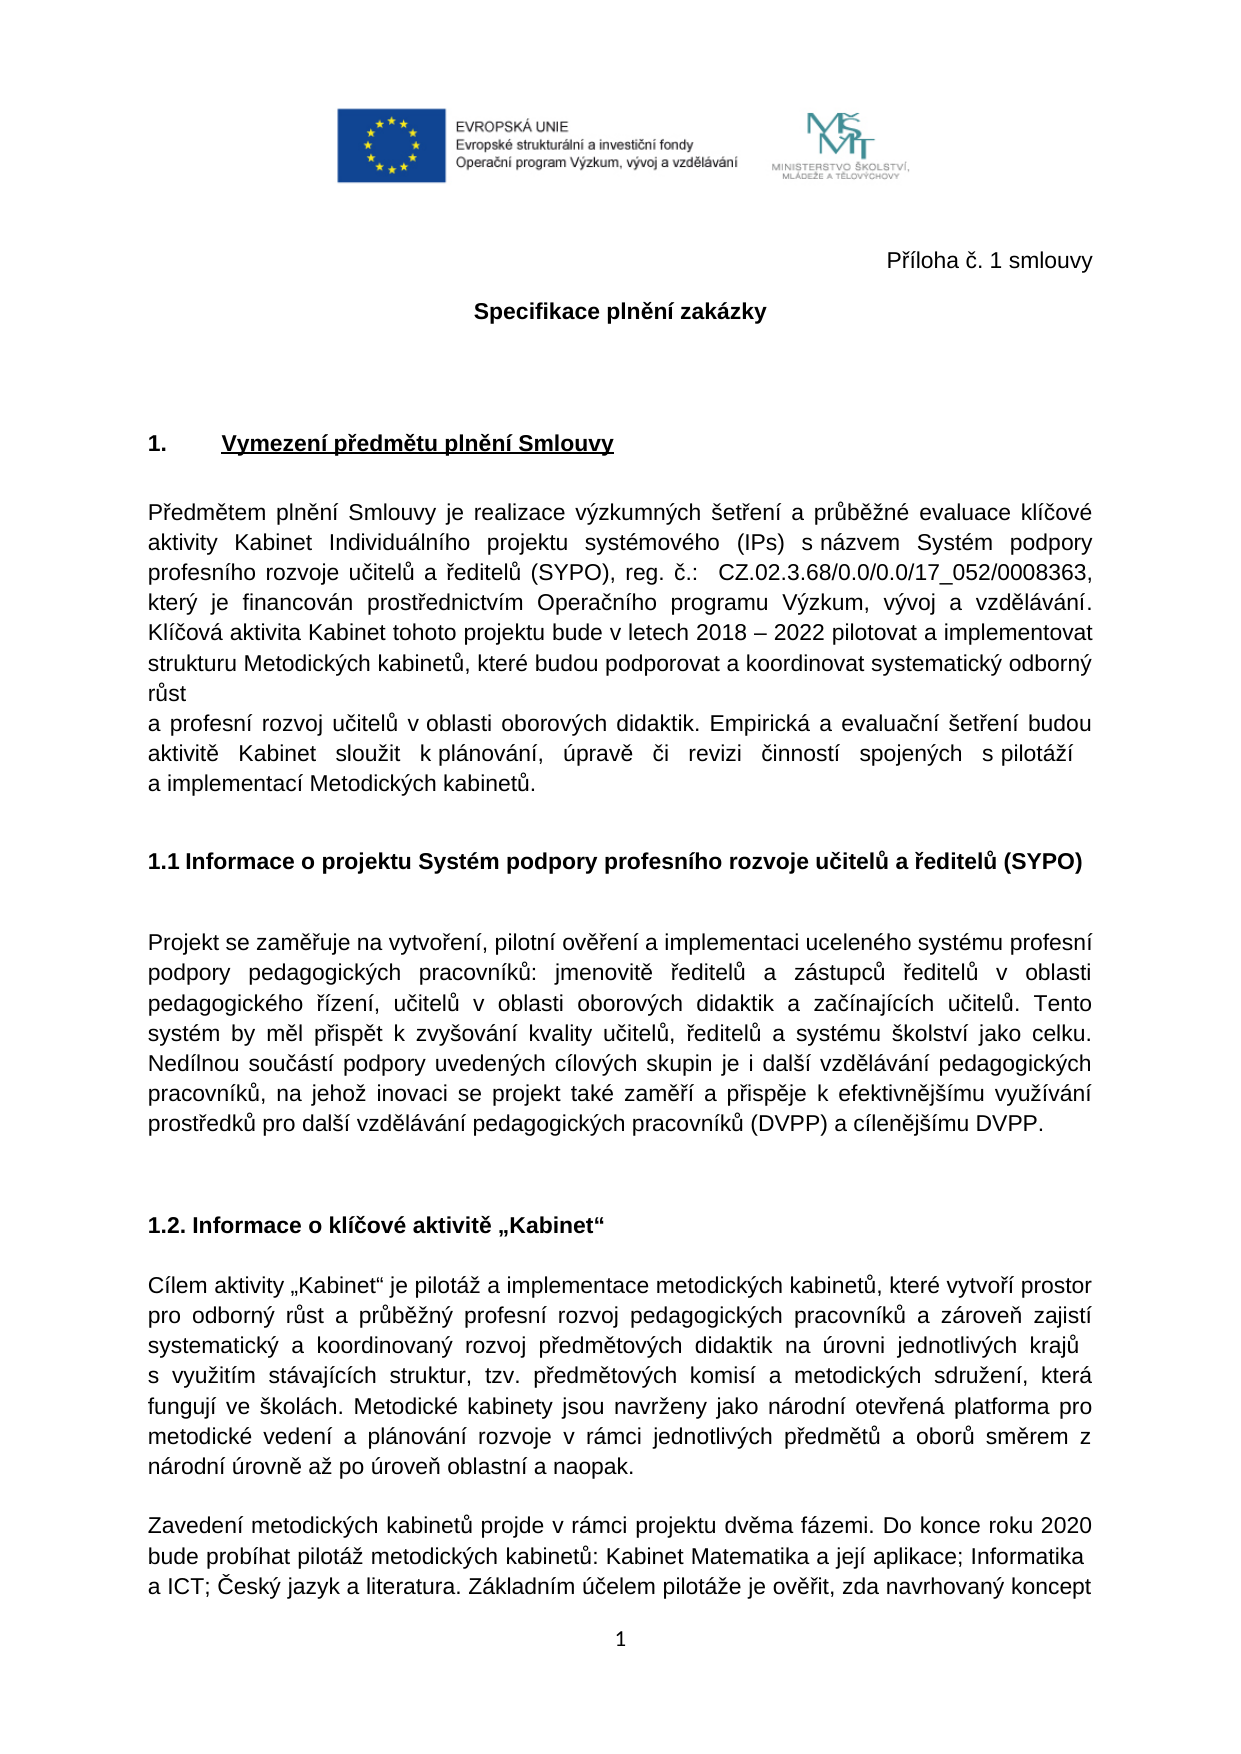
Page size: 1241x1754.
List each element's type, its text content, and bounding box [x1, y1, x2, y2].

picture [299, 73, 941, 219]
subtitle Informace o projektu Systém podpory profesního rozvoje učitelů a ředitelů (SYPO) [148, 848, 1093, 874]
subtitle 1.2. Informace o klíčové aktivitě „Kabinet“ [148, 1212, 1093, 1239]
text Projekt se zaměřuje na vytvoření, pilotní ověření a implementaci uceleného systému profesní podpory pedagogických pracovníků: jmenovitě ředitelů a zástupců ředitelů v oblasti pedagogického řízení, učitelů v oblasti oborových didaktik a začínajících učitelů. Tento systém by měl přispět k zvyšování kvality učitelů, ředitelů a systému školství jako celku. Nedílnou součástí podpory uvedených cílových skupin je i další vzdělávání pedagogických pracovníků, na jehož inovaci se projekt také zaměří a přispěje k efektivnějšímu využívání prostředků pro další vzdělávání pedagogických pracovníků (DVPP) a cílenějšímu DVPP. [148, 929, 1093, 1137]
text Cílem aktivity „Kabinet“ je pilotáž a implementace metodických kabinetů, které vytvoří prostor pro odborný růst a průběžný profesní rozvoj pedagogických pracovníků a zároveň zajistí systematický a koordinovaný rozvoj předmětových didaktik na úrovni jednotlivých krajů s využitím stávajících struktur, tzv. předmětových komisí a metodických sdružení, která fungují ve školách. Metodické kabinety jsou navrženy jako národní otevřená platforma pro metodické vedení a plánování rozvoje v rámci jednotlivých předmětů a oborů směrem z národní úrovně až po úroveň oblastní a naopak. [148, 1272, 1093, 1479]
text Specifikace plnění zakázky [148, 298, 1093, 324]
text Příloha č. 1 smlouvy [148, 247, 1093, 273]
subtitle Vymezení předmětu plnění Smlouvy [148, 429, 1093, 456]
text Předmětem plnění Smlouvy je realizace výzkumných šetření a průběžné evaluace klíčové aktivity Kabinet Individuálního projektu systémového (IPs) s názvem Systém podpory profesního rozvoje učitelů a ředitelů (SYPO), reg. č.: CZ.02.3.68/0.0/0.0/17_052/0008363, který je financován prostřednictvím Operačního programu Výzkum, vývoj a vzdělávání. Klíčová aktivita Kabinet tohoto projektu bude v letech 2018 – 2022 pilotovat a implementovat strukturu Metodických kabinetů, které budou podporovat a koordinovat systematický odborný růst a profesní rozvoj učitelů v oblasti oborových didaktik. Empirická a evaluační šetření budou aktivitě Kabinet sloužit k plánování, úpravě či revizi činností spojených s pilotáží a implementací Metodických kabinetů. [148, 498, 1093, 797]
